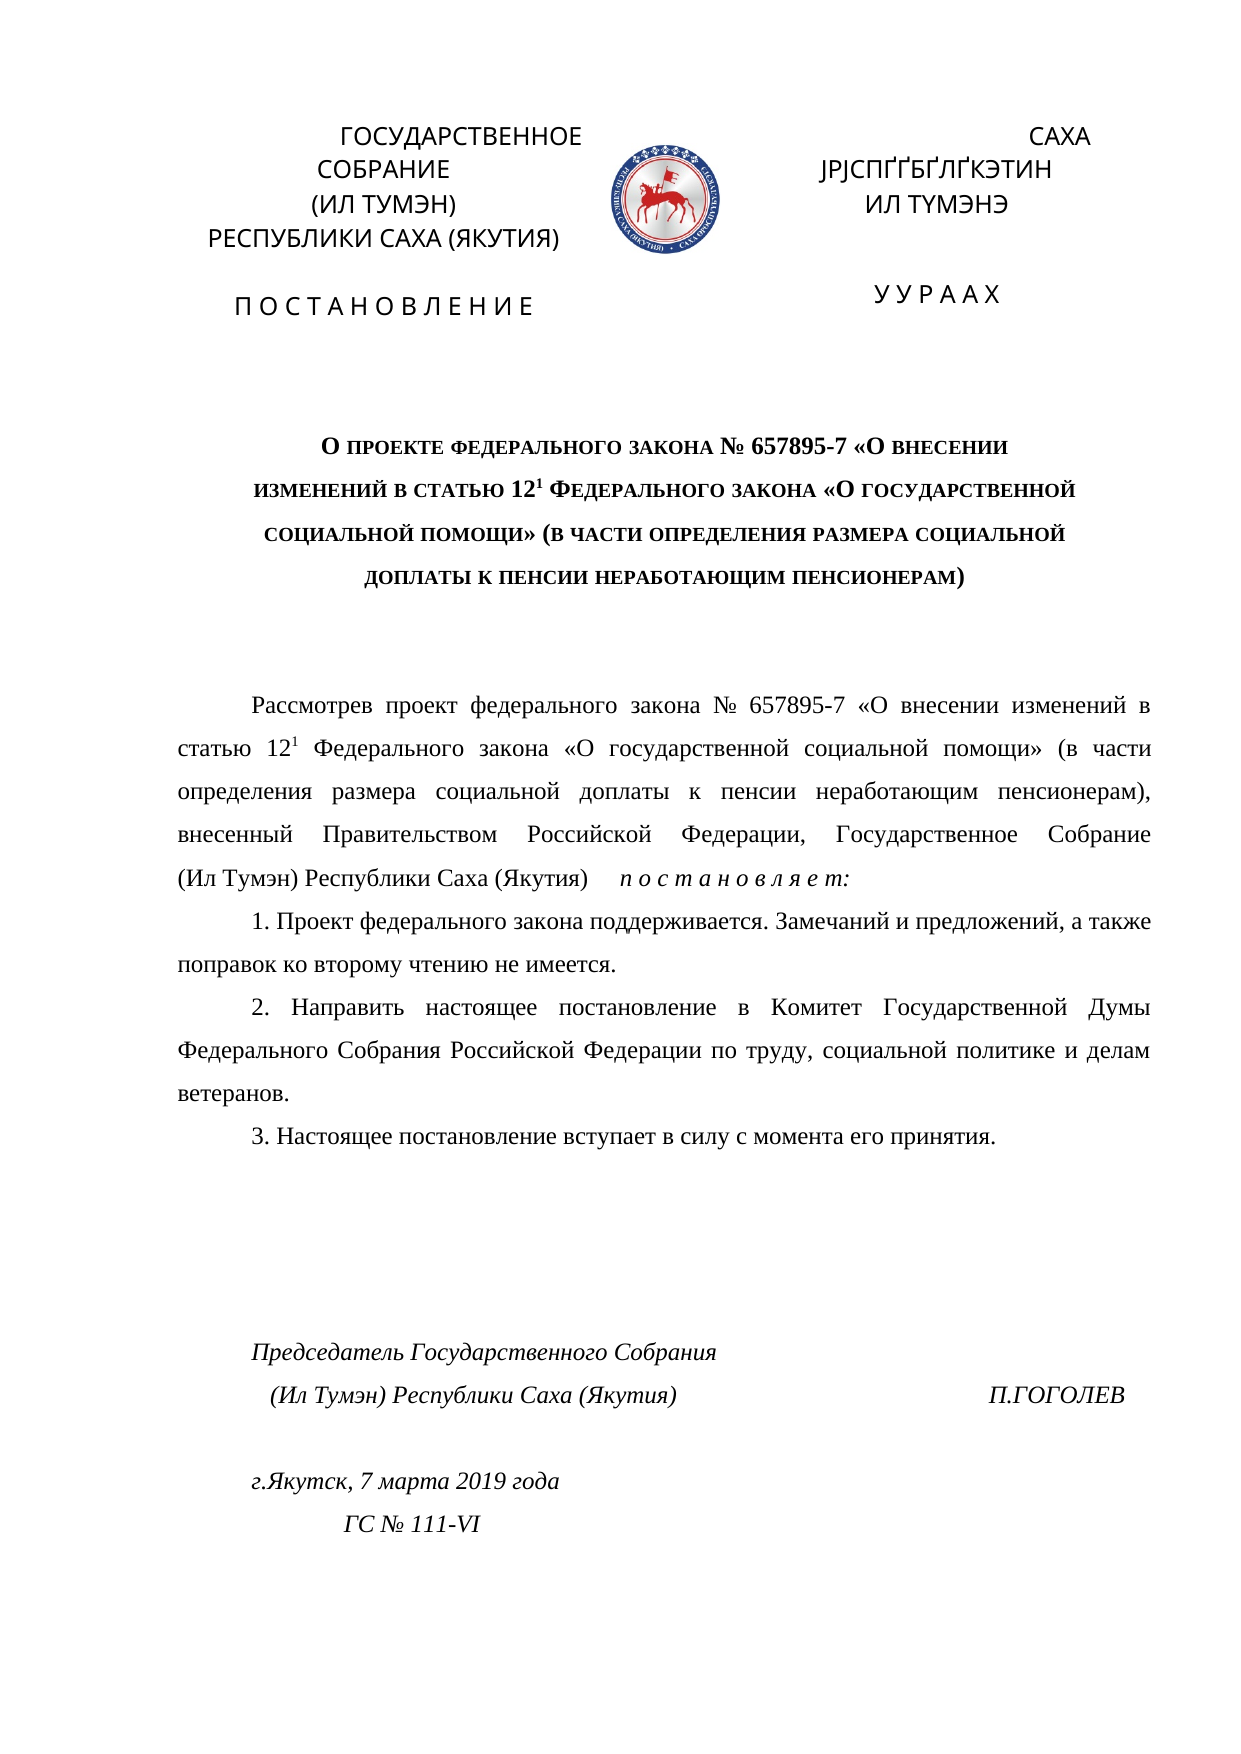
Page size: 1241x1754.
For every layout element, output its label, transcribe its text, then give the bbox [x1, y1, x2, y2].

table_header ГОСУДАРСТВЕННОЕ СОБРАНИЕ (ИЛ ТУМЭН) РЕСПУБЛИКИ САХА (ЯКУТИЯ) [159, 118, 608, 254]
text О проекте федерального закона № 657895-7 «О внесении [177, 431, 1152, 460]
text Председатель Государственного Собрания [177, 1337, 1152, 1366]
text изменений в статью 121 Федерального закона «О государственной [177, 474, 1152, 503]
table_header [608, 118, 721, 345]
table_cell У У Р А А Х [721, 254, 1152, 345]
table_cell П О С Т А Н О В Л Е Н И Е [159, 254, 608, 345]
text социальной помощи» (в части определения размера социальной [177, 518, 1152, 546]
text 2. Направить настоящее постановление в Комитет Государственной Думы Федерального Собрания Российской Федерации по труду, социальной политике и делам ветеранов. [177, 992, 1152, 1107]
text ГС № 111-VI [177, 1509, 1152, 1538]
text доплаты к пенсии неработающим пенсионерам) [177, 561, 1152, 589]
text г.Якутск, 7 марта 2019 года [177, 1466, 1152, 1495]
text 1. Проект федерального закона поддерживается. Замечаний и предложений, а также поправок ко второму чтению не имеется. [177, 906, 1152, 978]
picture [609, 143, 721, 255]
text Рассмотрев проект федерального закона № 657895-7 «О внесении изменений в статью 121 Федерального закона «О государственной социальной помощи» (в части определения размера социальной доплаты к пенсии неработающим пенсионерам), внесенный Правительством Российской Федерации, Государственное Собрание (Ил Тумэн) Республики Саха (Якутия) п о с т а н о в л я е т: [177, 690, 1152, 891]
table_header САХА ЈРЈСПҐҐБҐЛҐКЭТИН ИЛ ТYMЭНЭ [721, 118, 1152, 254]
text (Ил Тумэн) Республики Саха (Якутия) П.ГОГОЛЕВ [177, 1380, 1152, 1409]
text 3. Настоящее постановление вступает в силу с момента его принятия. [177, 1121, 1152, 1150]
